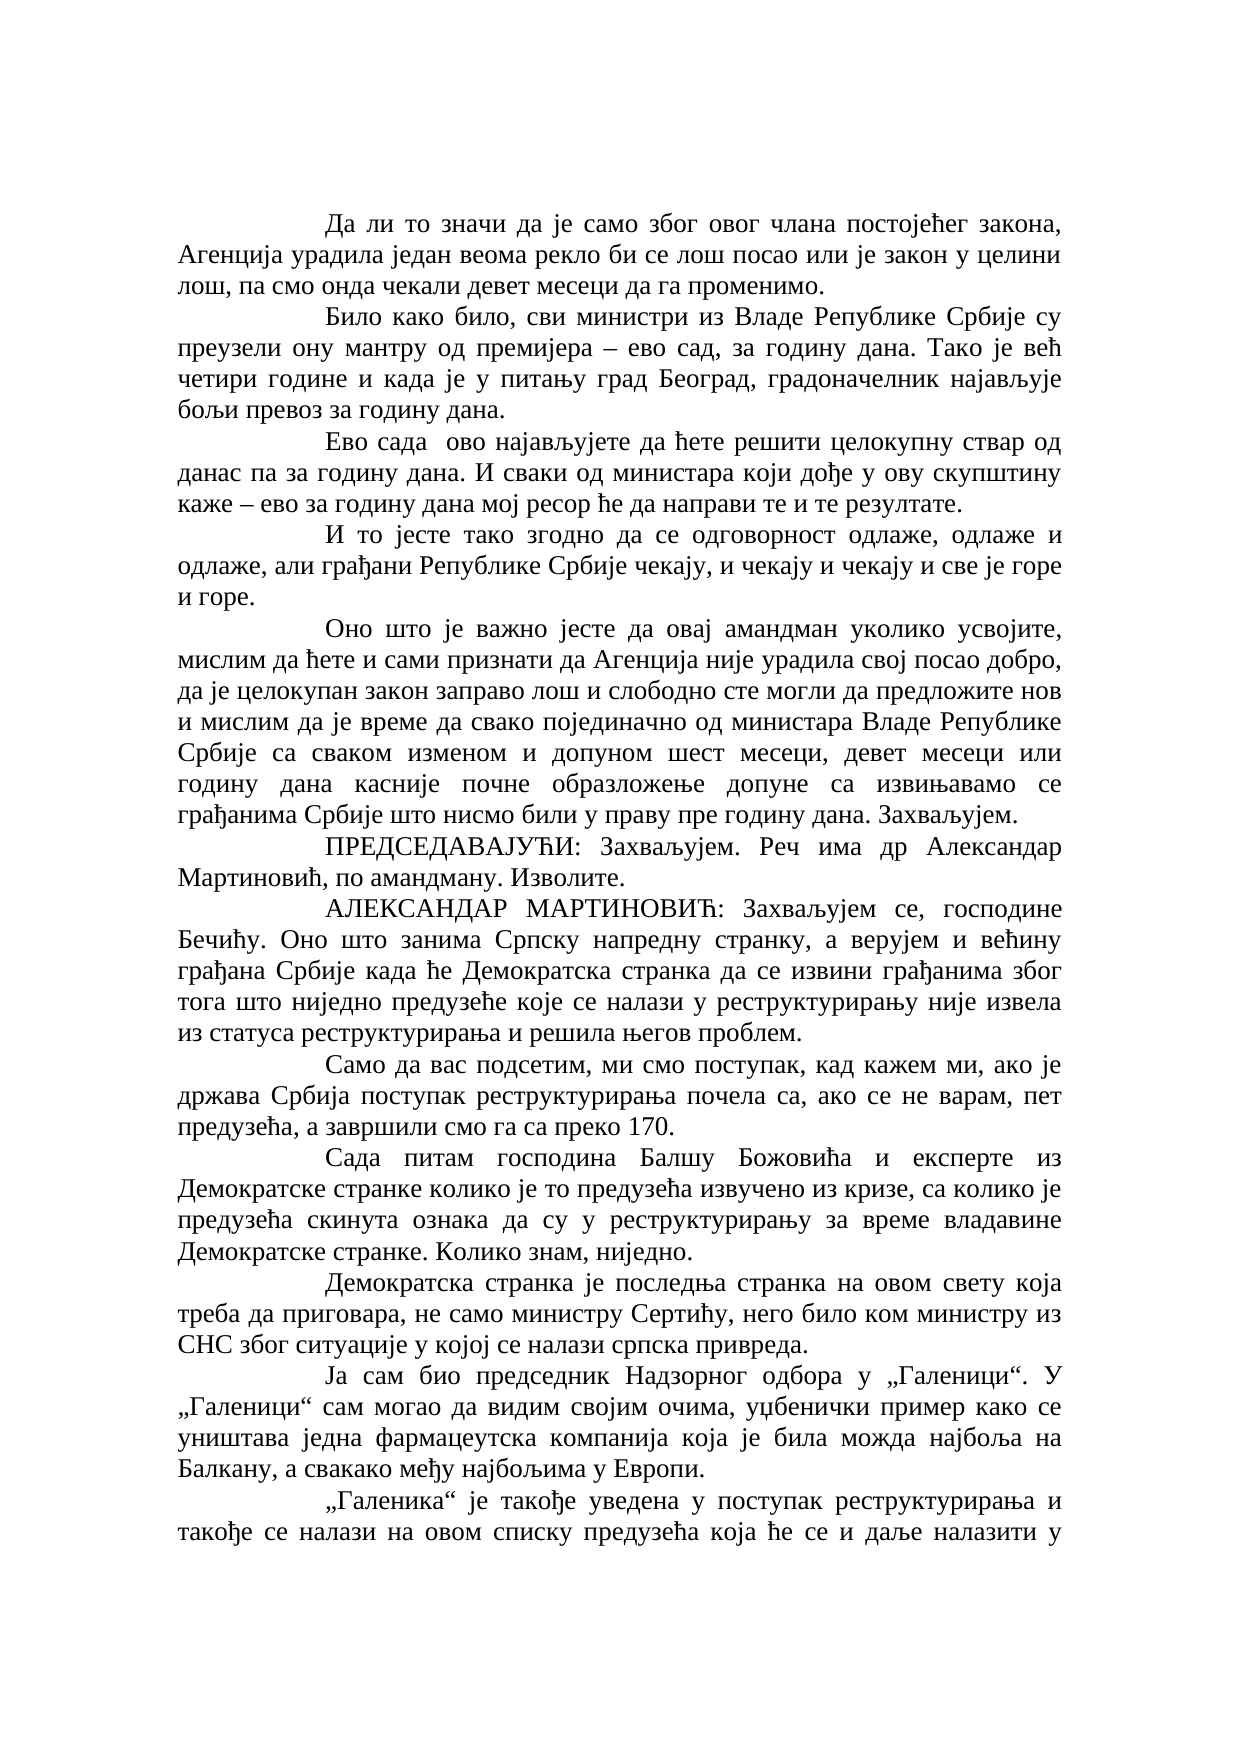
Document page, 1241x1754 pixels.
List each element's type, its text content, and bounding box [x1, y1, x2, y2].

text Да ли то значи да је само због овог члана постојећег закона, Агенција урадила један веома рекло би се лош посао или је закон у целини лош, па смо онда чекали девет месеци да га променимо. [177, 207, 1063, 300]
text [177, 1484, 1063, 1546]
text Само да вас подсетим, ми смо поступак, кад кажем ми, ако је држава Србија поступак реструктурирања почела са, ако се не варам, пет предузећа, а завршили смо га са преко 170. [177, 1048, 1063, 1141]
text Било како било, сви министри из Владе Републике Србије су преузели ону мантру од премијера – ево сад, за годину дана. Тако је већ четири године и када је у питању град Београд, градоначелник најављује бољи превоз за годину дана. [177, 300, 1063, 425]
text АЛЕКСАНДАР МАРТИНОВИЋ: Захваљујем се, господине Бечићу. Оно што занима Српску напредну странку, а верујем и већину грађана Србије када ће Демократска странка да се извини грађанима због тога што ниједно предузеће које се налази у реструктурирању није извела из статуса реструктурирања и решила његов проблем. [177, 892, 1063, 1048]
text ПРЕДСЕДАВАЈУЋИ: Захваљујем. Реч има др Александар Мартиновић, по амандману. Изволите. [177, 830, 1063, 892]
text Оно што је важно јесте да овај амандман уколико усвојите, мислим да ћете и сами признати да Агенција није урадила свој посао добро, да је целокупан закон заправо лош и слободно сте могли да предложите нов и мислим да је време да свако појединачно од министара Владе Републике Србије са сваком изменом и допуном шест месеци, девет месеци или годину дана касније почне образложење допуне са извињавамо се грађанима Србије што нисмо били у праву пре годину дана. Захваљујем. [177, 612, 1063, 830]
text Ја сам био председник Надзорног одбора у „Галеници“. У „Галеници“ сам могао да видим својим очима, уџбенички пример како се уништава једна фармацеутска компанија која је била можда најбоља на Балкану, а свакако међу најбољима у Европи. [177, 1359, 1063, 1484]
text И то јесте тако згодно да се одговорност одлаже, одлаже и одлаже, али грађани Републике Србије чекају, и чекају и чекају и све је горе и горе. [177, 518, 1063, 612]
text Сада питам господина Балшу Божовића и експерте из Демократске странке колико је то предузећа извучено из кризе, са колико је предузећа скинута ознака да су у реструктурирању за време владавине Демократске странке. Колико знам, ниједно. [177, 1141, 1063, 1266]
text Ево сада ово најављујете да ћете решити целокупну ствар од данас па за годину дана. И сваки од министара који дође у ову скупштину каже – ево за годину дана мој ресор ће да направи те и те резултате. [177, 425, 1063, 518]
text Демократска странка је последња странка на овом свету која треба да приговара, не само министру Сертићу, него било ком министру из СНС због ситуације у којој се налази српска привреда. [177, 1266, 1063, 1359]
